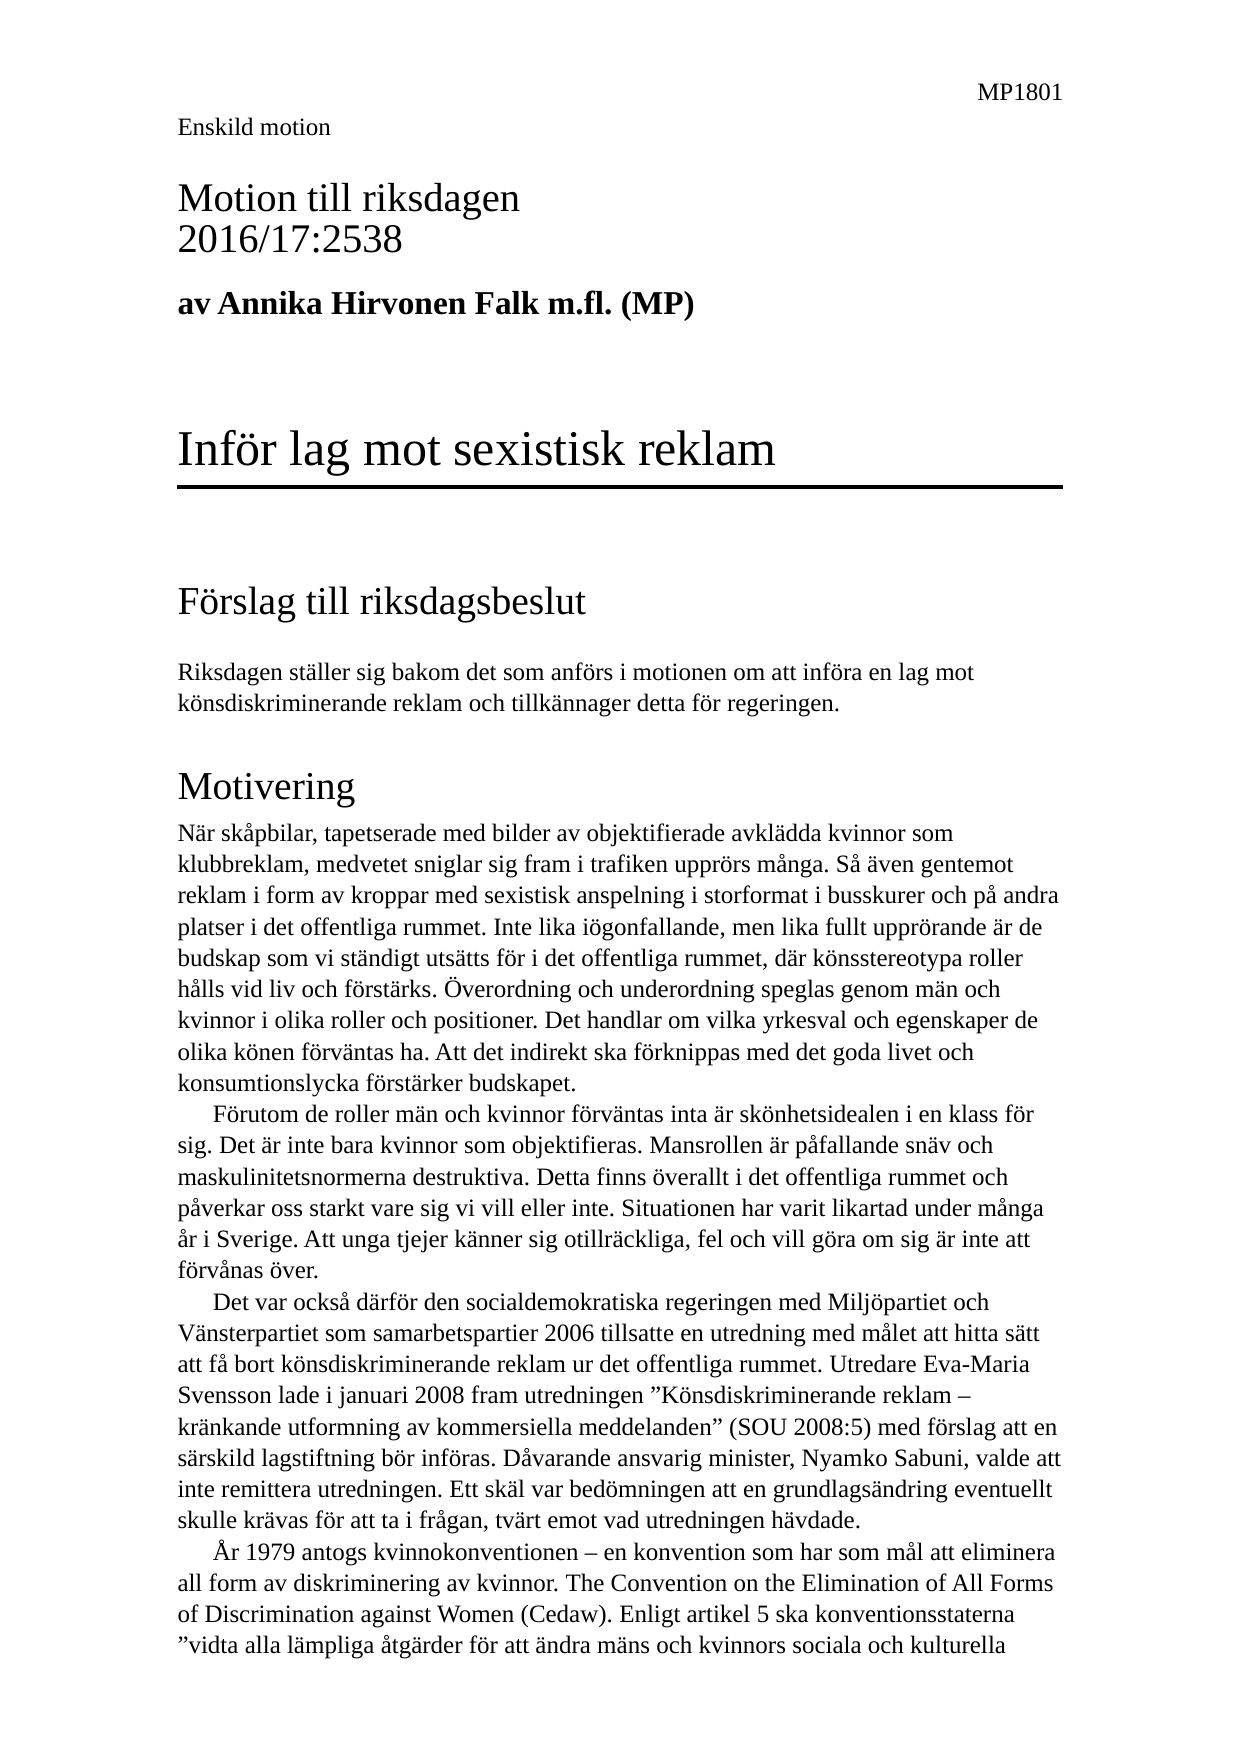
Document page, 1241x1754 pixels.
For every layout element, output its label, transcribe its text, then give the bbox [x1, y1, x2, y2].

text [177, 1534, 1063, 1659]
text Det var också därför den socialdemokratiska regeringen med Miljöpartiet och Vänsterpartiet som samarbetspartier 2006 tillsatte en utredning med målet att hitta sätt att få bort könsdiskriminerande reklam ur det offentliga rummet. Utredare Eva-Maria Svensson lade i januari 2008 fram utredningen ”Könsdiskriminerande reklam – kränkande utformning av kommersiella meddelanden” (SOU 2008:5) med förslag att en särskild lagstiftning bör införas. Dåvarande ansvarig minister, Nyamko Sabuni, valde att inte remittera utredningen. Ett skäl var bedömningen att en grundlagsändring eventuellt skulle krävas för att ta i frågan, tvärt emot vad utredningen hävdade. [177, 1284, 1063, 1534]
subtitle Motivering [177, 767, 1063, 807]
text Förutom de roller män och kvinnor förväntas inta är skönhetsidealen i en klass för sig. Det är inte bara kvinnor som objektifieras. Mansrollen är påfallande snäv och maskulinitetsnormerna destruktiva. Detta finns överallt i det offentliga rummet och påverkar oss starkt vare sig vi vill eller inte. Situationen har varit likartad under många år i Sverige. Att unga tjejer känner sig otillräckliga, fel och vill göra om sig är inte att förvånas över. [177, 1097, 1063, 1284]
text När skåpbilar, tapetserade med bilder av objektifierade avklädda kvinnor som klubbreklam, medvetet sniglar sig fram i trafiken upprörs många. Så även gentemot reklam i form av kroppar med sexistisk anspelning i storformat i busskurer och på andra platser i det offentliga rummet. Inte lika iögonfallande, men lika fullt upprörande är de budskap som vi ständigt utsätts för i det offentliga rummet, där könsstereotypa roller hålls vid liv och förstärks. Överordning och underordning speglas genom män och kvinnor i olika roller och positioner. Det handlar om vilka yrkesval och egenskaper de olika könen förväntas ha. Att det indirekt ska förknippas med det goda livet och konsumtionslycka förstärker budskapet. [177, 816, 1063, 1097]
